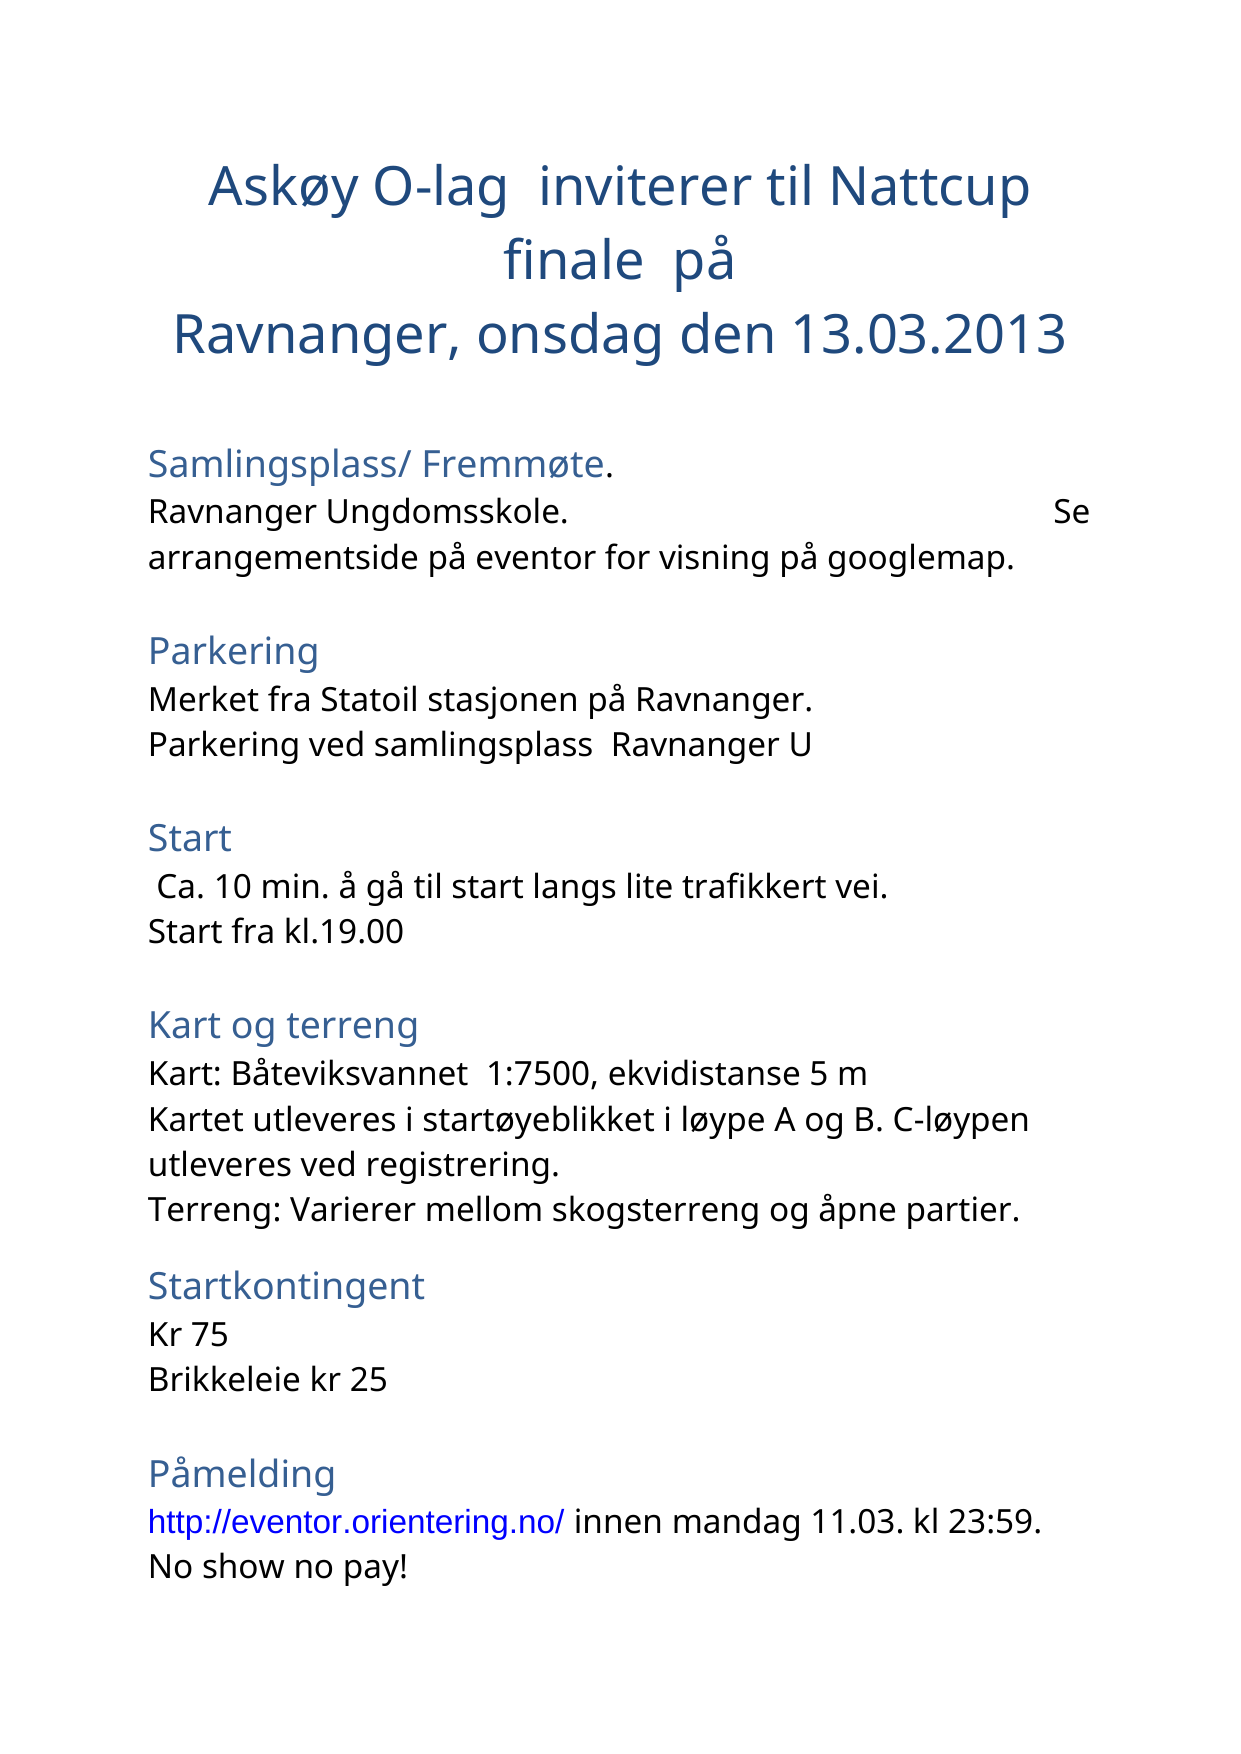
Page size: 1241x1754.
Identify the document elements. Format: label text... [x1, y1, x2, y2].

text Start [148, 812, 1093, 863]
text Kart og terreng [148, 999, 1093, 1050]
text Merket fra Statoil stasjonen på Ravnanger. Parkering ved samlingsplass Ravnanger U [148, 675, 1093, 766]
text Kartet utleveres i startøyeblikket i løype A og B. C-løypen utleveres ved registrering. [148, 1095, 1093, 1186]
text Startkontingent [148, 1259, 1093, 1311]
text Terreng: Varierer mellom skogsterreng og åpne partier. [148, 1186, 1093, 1232]
text Brikkeleie kr 25 [148, 1356, 1093, 1401]
text Kart: Båteviksvannet 1:7500, ekvidistanse 5 m [148, 1050, 1093, 1095]
text Start fra kl.19.00 [148, 908, 1093, 953]
text Kr 75 [148, 1311, 1093, 1356]
text Samlingsplass/ Fremmøte. Ravnanger Ungdomsskole. Se arrangementside på eventor for visning på googlemap. [148, 437, 1093, 579]
text Ca. 10 min. å gå til start langs lite trafikkert vei. [148, 863, 1093, 908]
text Påmelding [148, 1447, 1093, 1498]
text Askøy O-lag inviterer til Nattcup finale på [148, 148, 1093, 295]
text Parkering [148, 624, 1093, 675]
text Ravnanger, onsdag den 13.03.2013 [148, 295, 1093, 369]
text http://eventor.orientering.no/ innen mandag 11.03. kl 23:59. No show no pay! [148, 1498, 1093, 1589]
